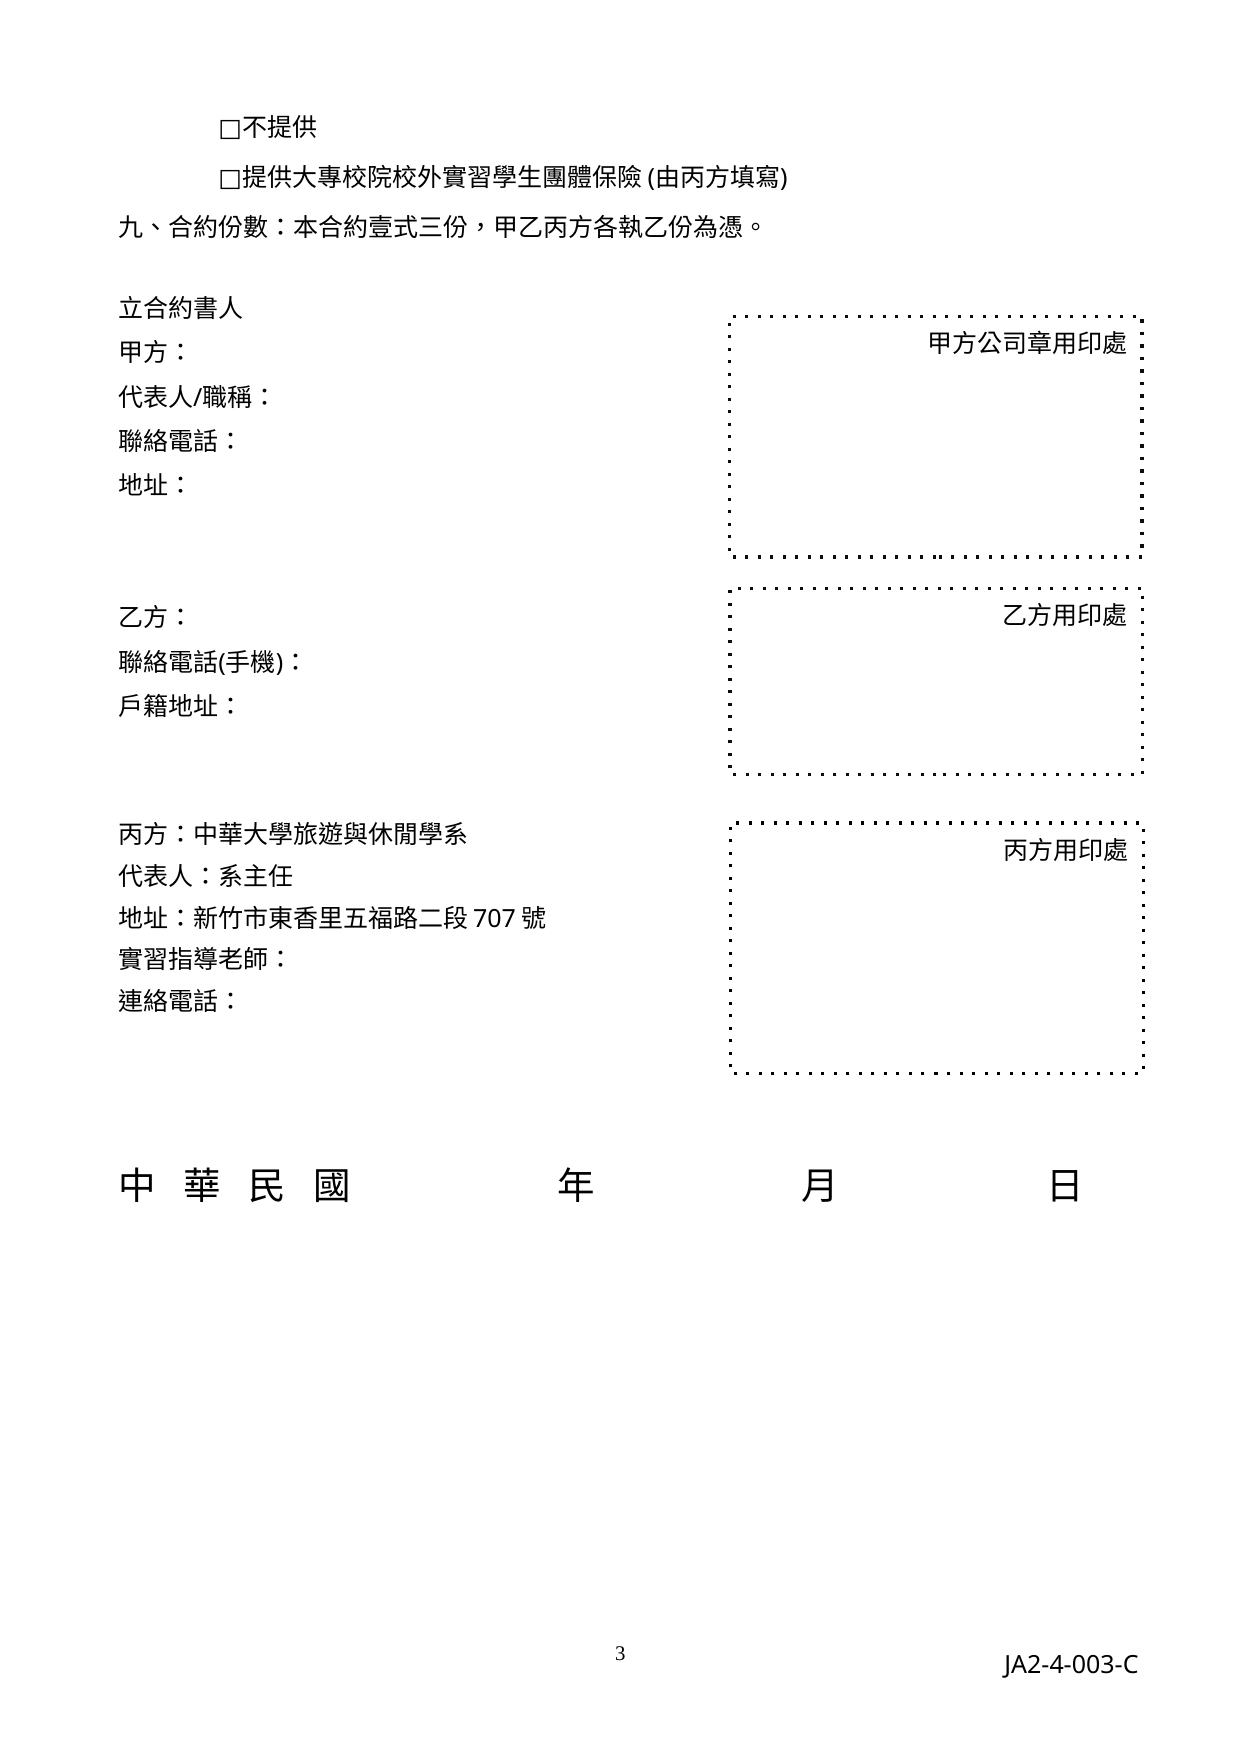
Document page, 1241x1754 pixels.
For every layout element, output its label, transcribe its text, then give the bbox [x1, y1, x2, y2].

text 代表人/職稱： [118, 373, 729, 417]
text 聯絡電話(手機)： [118, 638, 730, 682]
text 連絡電話： [118, 981, 730, 1018]
text 立合約書人 [118, 285, 1122, 329]
text 地址： [118, 461, 729, 506]
text 甲方： [118, 329, 729, 373]
text 中華民國 年 月 日 [118, 1139, 1122, 1227]
text 地址：新竹市東香里五福路二段707號 [118, 898, 730, 934]
text 代表人：系主任 [118, 856, 730, 893]
text 丙方：中華大學旅遊與休閒學系 [118, 815, 1122, 851]
text □不提供 [118, 104, 1122, 148]
text 聯絡電話： [118, 417, 729, 461]
list 合約份數：本合約壹式三份，甲乙丙方各執乙份為憑。 [118, 203, 1122, 247]
text 乙方： [118, 594, 730, 638]
text 戶籍地址： [118, 682, 730, 726]
text 實習指導老師： [118, 940, 730, 976]
text □提供大專校院校外實習學生團體保險 (由丙方填寫) [118, 153, 1122, 198]
